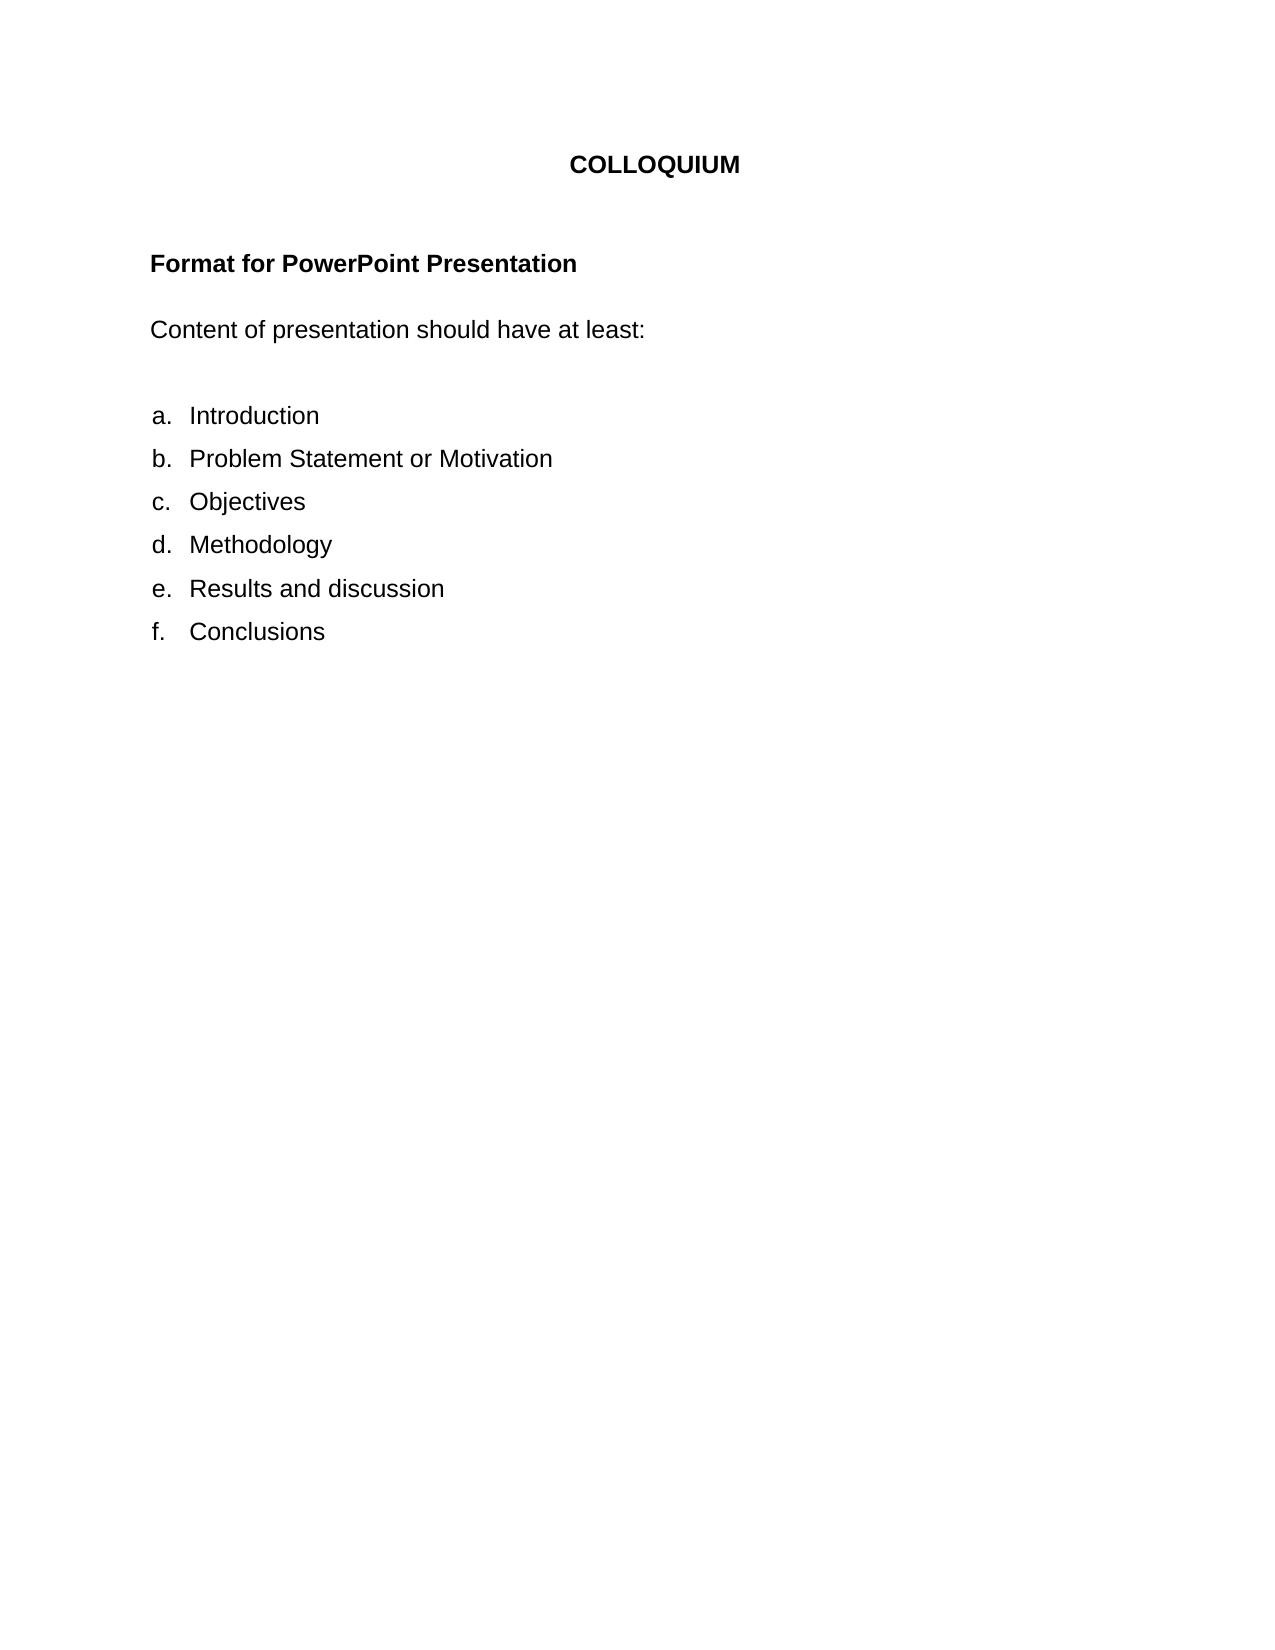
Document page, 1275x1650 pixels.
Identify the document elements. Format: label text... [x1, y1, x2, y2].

text Format for PowerPoint Presentation [150, 249, 1125, 277]
list Objectives [152, 487, 1125, 516]
text Content of presentation should have at least: [150, 315, 1125, 343]
list Conclusions [152, 617, 1125, 645]
list Results and discussion [152, 573, 1125, 602]
list Introduction [152, 401, 1125, 430]
list Problem Statement or Motivation [152, 444, 1125, 473]
text COLLOQUIUM [150, 150, 1159, 179]
list Methodology [152, 530, 1125, 559]
